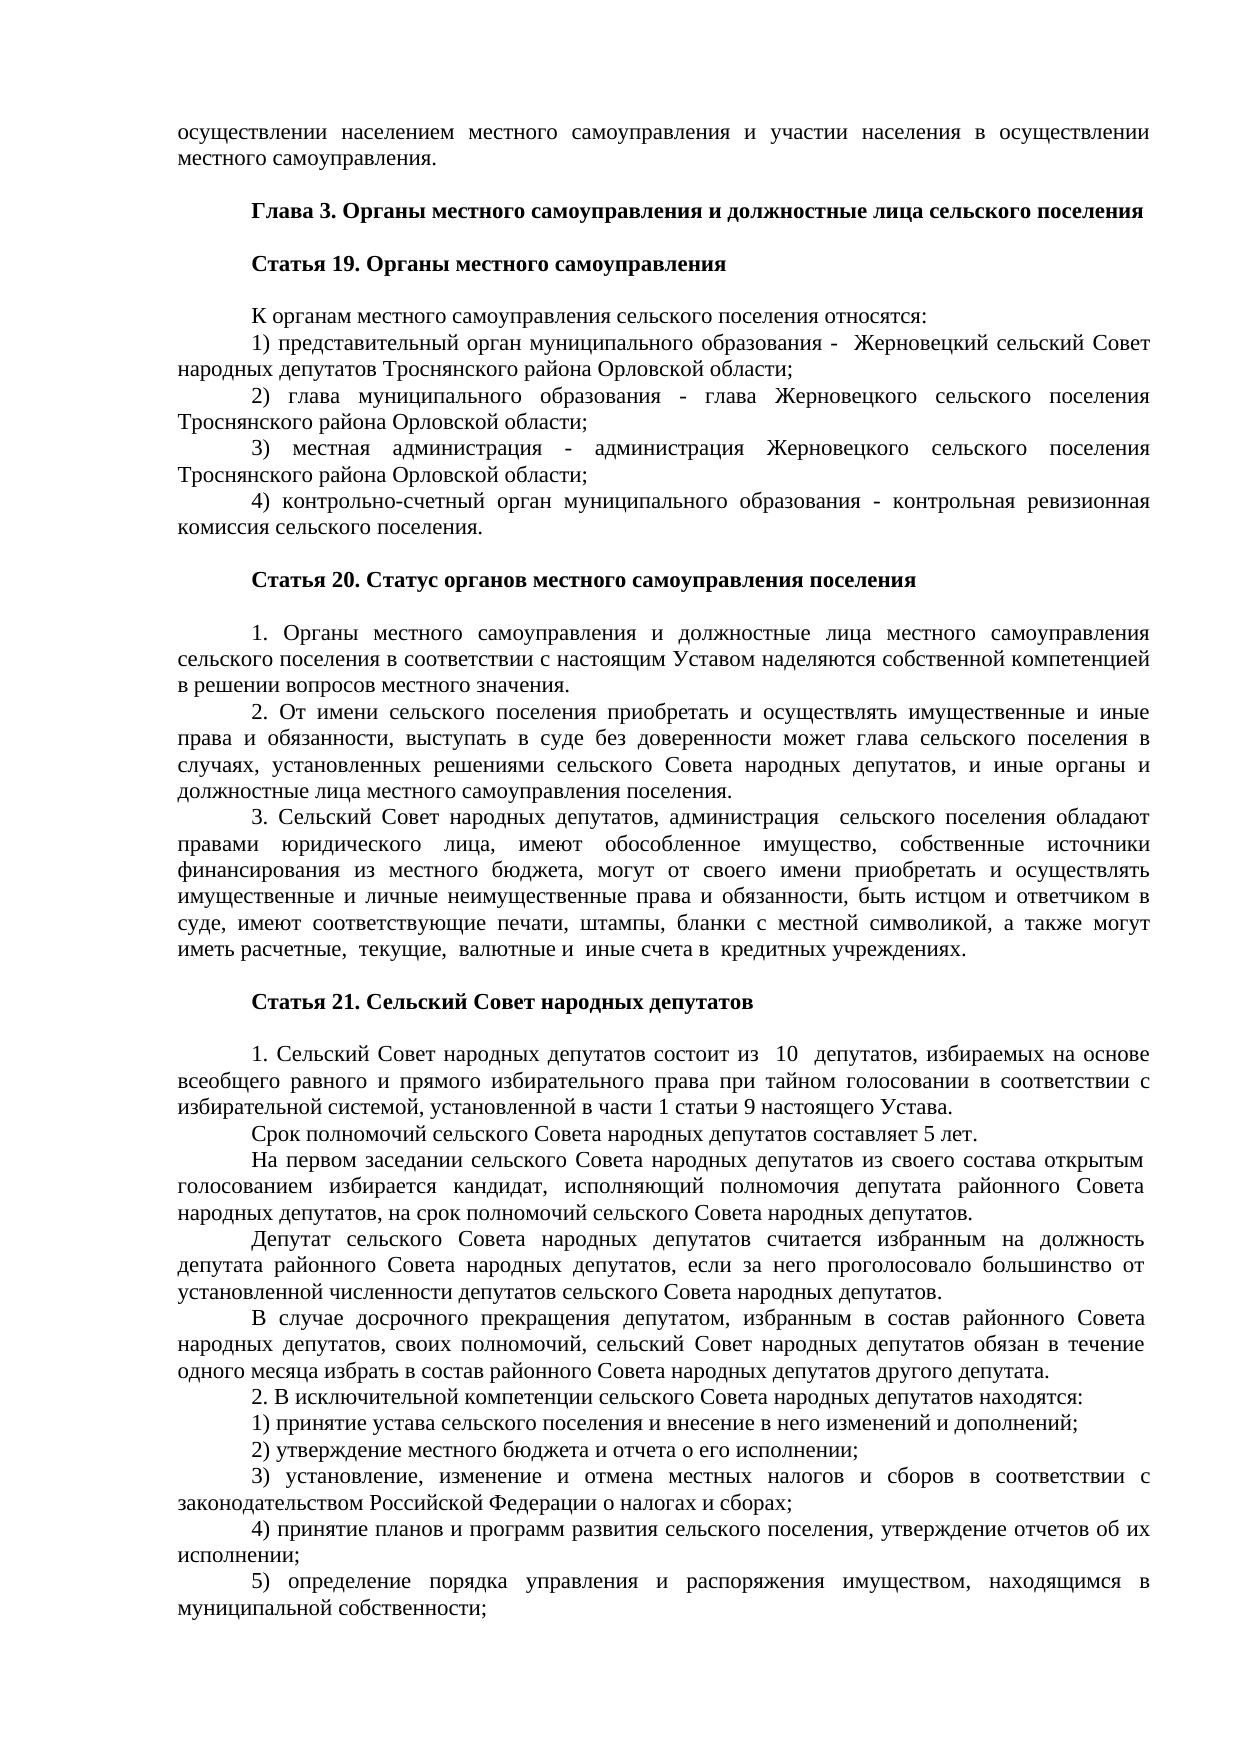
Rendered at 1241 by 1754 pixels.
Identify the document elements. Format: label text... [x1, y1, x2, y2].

text Статья 21. Сельский Совет народных депутатов [177, 988, 1152, 1014]
text 1) представительный орган муниципального образования - Жерновецкий сельский Совет народных депутатов Троснянского района Орловской области; [177, 329, 1152, 382]
text Депутат сельского Совета народных депутатов считается избранным на должность депутата районного Совета народных депутатов, если за него проголосовало большинство от установленной численности депутатов сельского Совета народных депутатов. [177, 1225, 1146, 1304]
text 5) определение порядка управления и распоряжения имуществом, находящимся в муниципальной собственности; [177, 1568, 1152, 1620]
text 2. В исключительной компетенции сельского Совета народных депутатов находятся: [177, 1383, 1152, 1409]
text 4) контрольно-счетный орган муниципального образования - контрольная ревизионная комиссия сельского поселения. [177, 487, 1152, 540]
text 3) установление, изменение и отмена местных налогов и сборов в соответствии с законодательством Российской Федерации о налогах и сборах; [177, 1462, 1152, 1515]
text 2) утверждение местного бюджета и отчета о его исполнении; [177, 1436, 1152, 1462]
text 4) принятие планов и программ развития сельского поселения, утверждение отчетов об их исполнении; [177, 1515, 1152, 1568]
text В случае досрочного прекращения депутатом, избранным в состав районного Совета народных депутатов, своих полномочий, сельский Совет народных депутатов обязан в течение одного месяца избрать в состав районного Совета народных депутатов другого депутата. [177, 1304, 1146, 1383]
text 1. Сельский Совет народных депутатов состоит из 10 депутатов, избираемых на основе всеобщего равного и прямого избирательного права при тайном голосовании в соответствии с избирательной системой, установленной в части 1 статьи 9 настоящего Устава. [177, 1041, 1152, 1119]
text Глава 3. Органы местного самоуправления и должностные лица сельского поселения [177, 197, 1152, 223]
text На первом заседании сельского Совета народных депутатов из своего состава открытым голосованием избирается кандидат, исполняющий полномочия депутата районного Совета народных депутатов, на срок полномочий сельского Совета народных депутатов. [177, 1146, 1146, 1225]
text К органам местного самоуправления сельского поселения относятся: [177, 303, 1152, 329]
text Срок полномочий сельского Совета народных депутатов составляет 5 лет. [177, 1119, 1152, 1146]
text 2. От имени сельского поселения приобретать и осуществлять имущественные и иные права и обязанности, выступать в суде без доверенности может глава сельского поселения в случаях, установленных решениями сельского Совета народных депутатов, и иные органы и должностные лица местного самоуправления поселения. [177, 698, 1152, 803]
text Статья 19. Органы местного самоуправления [177, 250, 1152, 276]
text 3) местная администрация - администрация Жерновецкого сельского поселения Троснянского района Орловской области; [177, 434, 1152, 487]
text Статья 20. Статус органов местного самоуправления поселения [177, 566, 1152, 592]
text 2) глава муниципального образования - глава Жерновецкого сельского поселения Троснянского района Орловской области; [177, 382, 1152, 434]
text 1. Органы местного самоуправления и должностные лица местного самоуправления сельского поселения в соответствии с настоящим Уставом наделяются собственной компетенцией в решении вопросов местного значения. [177, 619, 1152, 698]
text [177, 118, 1152, 171]
text 3. Сельский Совет народных депутатов, администрация сельского поселения обладают правами юридического лица, имеют обособленное имущество, собственные источники финансирования из местного бюджета, могут от своего имени приобретать и осуществлять имущественные и личные неимущественные права и обязанности, быть истцом и ответчиком в суде, имеют соответствующие печати, штампы, бланки с местной символикой, а также могут иметь расчетные, текущие, валютные и иные счета в кредитных учреждениях. [177, 803, 1152, 961]
text 1) принятие устава сельского поселения и внесение в него изменений и дополнений; [177, 1409, 1152, 1436]
